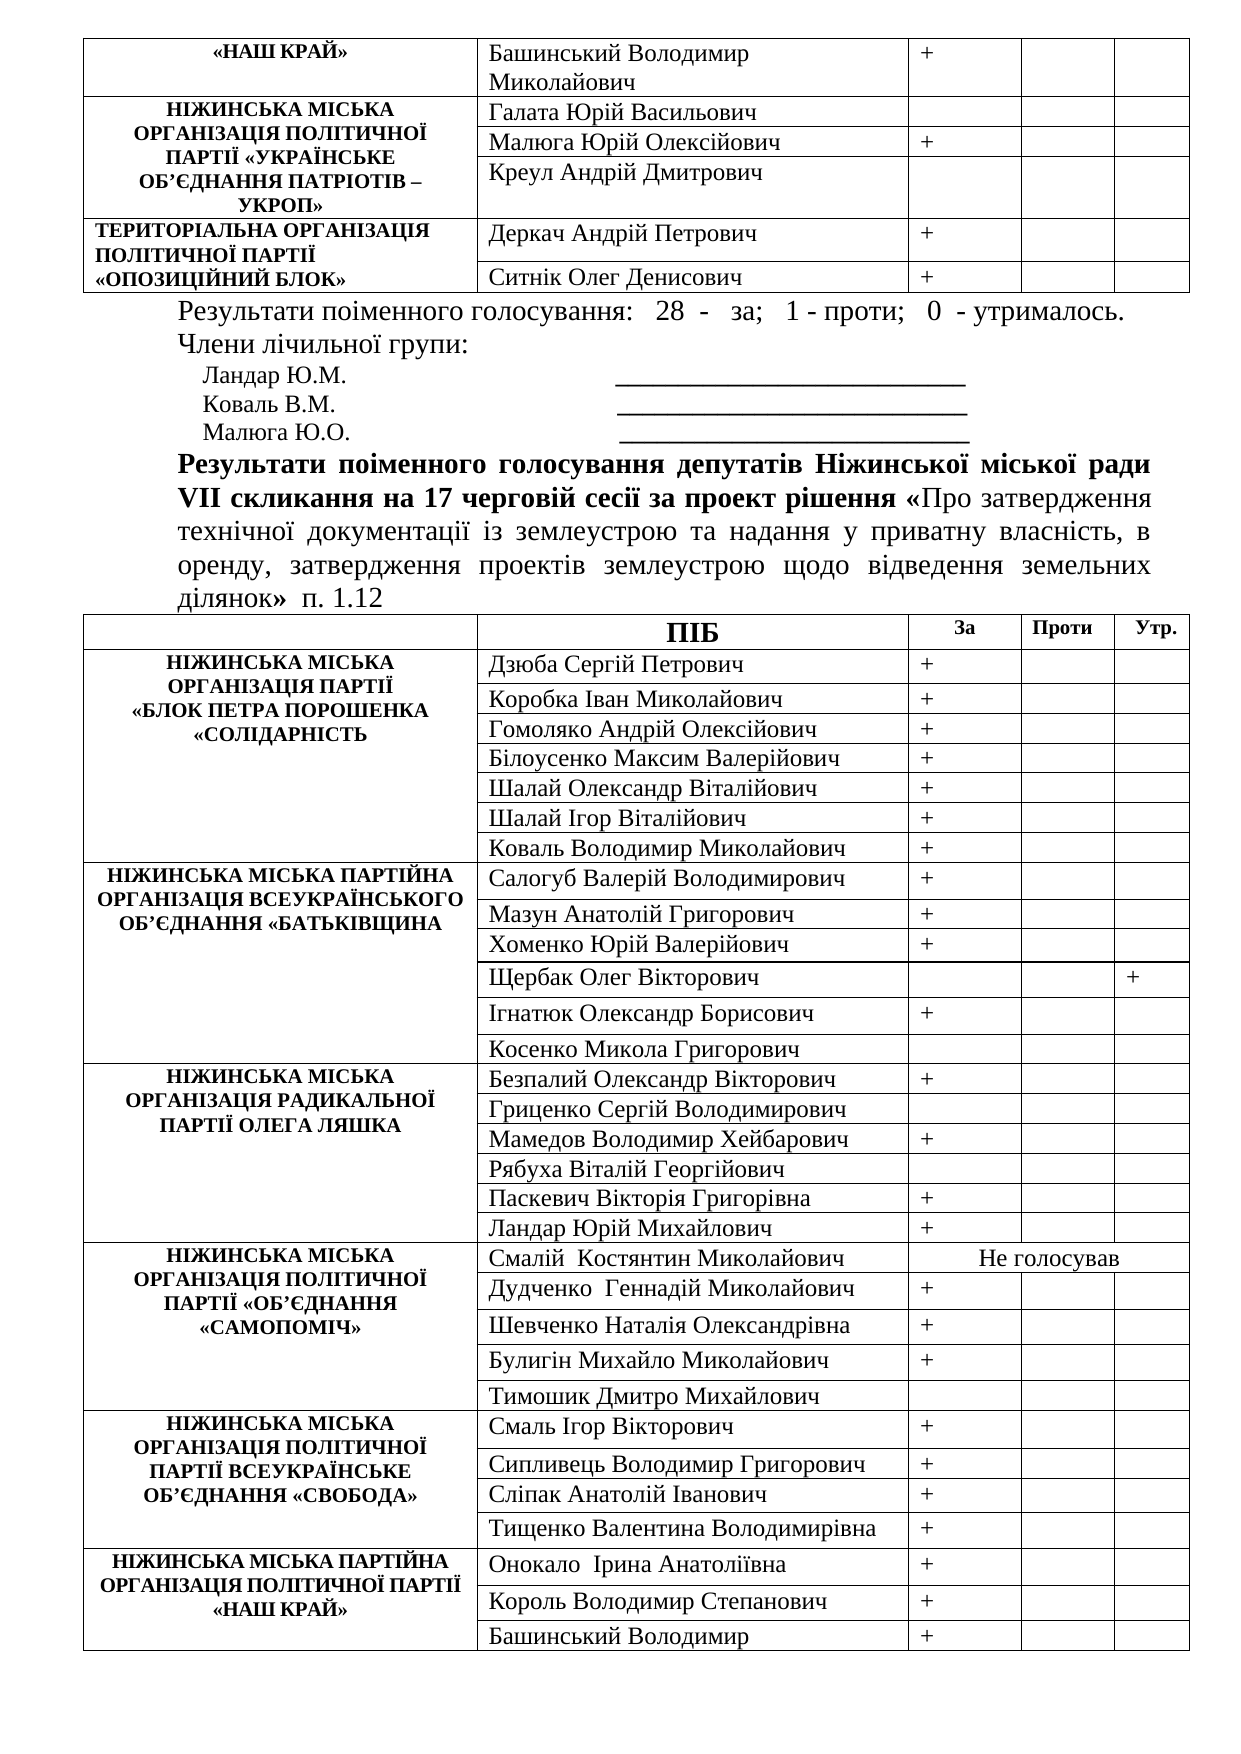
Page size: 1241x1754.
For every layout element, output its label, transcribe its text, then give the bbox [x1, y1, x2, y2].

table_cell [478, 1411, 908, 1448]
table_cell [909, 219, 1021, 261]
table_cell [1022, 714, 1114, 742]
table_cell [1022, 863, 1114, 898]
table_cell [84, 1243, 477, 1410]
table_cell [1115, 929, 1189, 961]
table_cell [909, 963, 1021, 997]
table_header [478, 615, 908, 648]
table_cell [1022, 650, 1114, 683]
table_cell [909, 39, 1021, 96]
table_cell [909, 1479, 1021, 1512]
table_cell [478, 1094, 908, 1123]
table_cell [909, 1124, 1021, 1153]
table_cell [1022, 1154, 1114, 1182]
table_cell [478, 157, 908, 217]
text Ландар Ю.М. ____________________________ [177, 360, 1152, 389]
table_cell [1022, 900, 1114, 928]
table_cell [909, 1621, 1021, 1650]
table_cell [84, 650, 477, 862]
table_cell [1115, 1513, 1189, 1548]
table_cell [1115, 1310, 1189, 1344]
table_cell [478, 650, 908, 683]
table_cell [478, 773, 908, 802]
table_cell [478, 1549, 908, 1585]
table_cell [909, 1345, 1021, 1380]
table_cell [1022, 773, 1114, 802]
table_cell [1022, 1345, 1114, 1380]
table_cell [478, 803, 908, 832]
text Члени лічильної групи: [177, 326, 1152, 360]
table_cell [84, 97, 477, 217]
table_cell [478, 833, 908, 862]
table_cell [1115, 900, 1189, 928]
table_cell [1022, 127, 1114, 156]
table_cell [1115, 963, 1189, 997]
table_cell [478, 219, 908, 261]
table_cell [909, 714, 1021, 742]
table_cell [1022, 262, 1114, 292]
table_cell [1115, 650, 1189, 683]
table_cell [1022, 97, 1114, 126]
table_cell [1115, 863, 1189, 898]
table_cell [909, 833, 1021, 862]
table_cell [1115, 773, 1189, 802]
text Коваль В.М. ____________________________ [177, 389, 1152, 417]
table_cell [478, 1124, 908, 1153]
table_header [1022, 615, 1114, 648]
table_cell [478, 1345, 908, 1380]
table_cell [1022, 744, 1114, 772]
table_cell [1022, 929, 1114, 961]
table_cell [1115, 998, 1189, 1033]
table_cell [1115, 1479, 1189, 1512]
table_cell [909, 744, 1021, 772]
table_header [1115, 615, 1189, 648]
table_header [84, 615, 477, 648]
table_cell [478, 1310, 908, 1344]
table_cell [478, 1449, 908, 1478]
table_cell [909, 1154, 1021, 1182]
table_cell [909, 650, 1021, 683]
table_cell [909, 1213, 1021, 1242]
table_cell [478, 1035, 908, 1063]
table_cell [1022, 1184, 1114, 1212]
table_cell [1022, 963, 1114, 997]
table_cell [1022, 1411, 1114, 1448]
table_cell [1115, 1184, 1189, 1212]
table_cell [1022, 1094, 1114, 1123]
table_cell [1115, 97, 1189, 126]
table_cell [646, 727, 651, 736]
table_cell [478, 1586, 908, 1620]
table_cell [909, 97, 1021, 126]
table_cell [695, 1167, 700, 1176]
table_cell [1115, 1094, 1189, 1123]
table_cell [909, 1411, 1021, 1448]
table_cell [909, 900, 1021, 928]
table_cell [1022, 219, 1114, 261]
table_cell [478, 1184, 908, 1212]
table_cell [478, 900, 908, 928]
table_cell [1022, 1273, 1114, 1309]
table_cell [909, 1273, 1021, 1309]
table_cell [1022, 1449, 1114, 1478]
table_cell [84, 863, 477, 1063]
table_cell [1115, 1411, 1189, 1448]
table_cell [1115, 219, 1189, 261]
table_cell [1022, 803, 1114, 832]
text Результати поіменного голосування: 28 - за; 1 - проти; 0 - утрималось. [177, 293, 1152, 326]
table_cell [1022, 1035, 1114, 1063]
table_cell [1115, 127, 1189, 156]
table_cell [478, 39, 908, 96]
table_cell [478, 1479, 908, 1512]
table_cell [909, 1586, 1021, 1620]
text Результати поіменного голосування депутатів Ніжинської міської ради VII скликання на 17 черговій сесії за проект рішення «Про затвердження технічної документації із землеустрою та надання у приватну власність, в оренду, затвердження проектів землеустрою щодо відведення земельних ділянок» п. 1.12 [177, 446, 1152, 614]
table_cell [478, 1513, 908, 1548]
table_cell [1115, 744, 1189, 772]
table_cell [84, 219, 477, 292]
text Малюга Ю.О. ____________________________ [177, 417, 1152, 446]
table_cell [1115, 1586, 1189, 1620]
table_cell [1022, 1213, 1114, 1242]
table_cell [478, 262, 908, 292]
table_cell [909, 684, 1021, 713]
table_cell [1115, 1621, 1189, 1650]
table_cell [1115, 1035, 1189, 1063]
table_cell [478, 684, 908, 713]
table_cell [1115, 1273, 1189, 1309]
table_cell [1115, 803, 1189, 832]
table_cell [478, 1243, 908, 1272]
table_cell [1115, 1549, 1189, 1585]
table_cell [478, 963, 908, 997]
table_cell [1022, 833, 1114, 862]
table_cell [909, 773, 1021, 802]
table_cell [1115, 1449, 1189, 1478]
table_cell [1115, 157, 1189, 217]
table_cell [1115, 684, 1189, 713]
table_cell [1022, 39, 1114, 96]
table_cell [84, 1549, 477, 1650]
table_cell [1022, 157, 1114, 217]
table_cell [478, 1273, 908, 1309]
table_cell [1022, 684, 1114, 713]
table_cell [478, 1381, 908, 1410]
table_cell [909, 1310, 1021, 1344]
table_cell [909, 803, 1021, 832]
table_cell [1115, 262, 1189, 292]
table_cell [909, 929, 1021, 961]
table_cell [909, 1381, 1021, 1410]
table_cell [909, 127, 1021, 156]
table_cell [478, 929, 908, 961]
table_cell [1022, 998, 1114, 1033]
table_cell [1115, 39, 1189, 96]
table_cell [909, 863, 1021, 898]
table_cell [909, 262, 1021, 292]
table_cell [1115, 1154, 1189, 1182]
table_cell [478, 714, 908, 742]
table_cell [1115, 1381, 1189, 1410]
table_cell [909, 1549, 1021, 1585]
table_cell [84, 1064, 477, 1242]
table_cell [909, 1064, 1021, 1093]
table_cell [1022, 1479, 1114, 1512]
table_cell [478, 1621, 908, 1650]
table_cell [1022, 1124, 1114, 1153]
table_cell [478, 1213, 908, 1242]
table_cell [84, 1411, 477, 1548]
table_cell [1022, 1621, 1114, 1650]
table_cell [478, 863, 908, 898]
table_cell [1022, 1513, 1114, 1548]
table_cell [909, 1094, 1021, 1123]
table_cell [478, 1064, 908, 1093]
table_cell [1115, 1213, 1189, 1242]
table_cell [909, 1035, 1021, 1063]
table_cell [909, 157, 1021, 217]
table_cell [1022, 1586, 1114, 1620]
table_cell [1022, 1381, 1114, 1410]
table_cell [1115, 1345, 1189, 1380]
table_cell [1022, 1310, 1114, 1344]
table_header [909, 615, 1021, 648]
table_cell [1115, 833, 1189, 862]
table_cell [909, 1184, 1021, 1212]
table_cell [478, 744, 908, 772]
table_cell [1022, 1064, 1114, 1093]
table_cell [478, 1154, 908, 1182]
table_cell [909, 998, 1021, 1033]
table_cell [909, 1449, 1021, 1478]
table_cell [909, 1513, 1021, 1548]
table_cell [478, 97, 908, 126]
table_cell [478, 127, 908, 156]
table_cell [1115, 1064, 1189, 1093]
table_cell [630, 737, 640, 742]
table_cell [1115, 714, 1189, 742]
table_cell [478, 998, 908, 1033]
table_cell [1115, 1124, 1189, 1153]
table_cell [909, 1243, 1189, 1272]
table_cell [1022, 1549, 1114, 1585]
